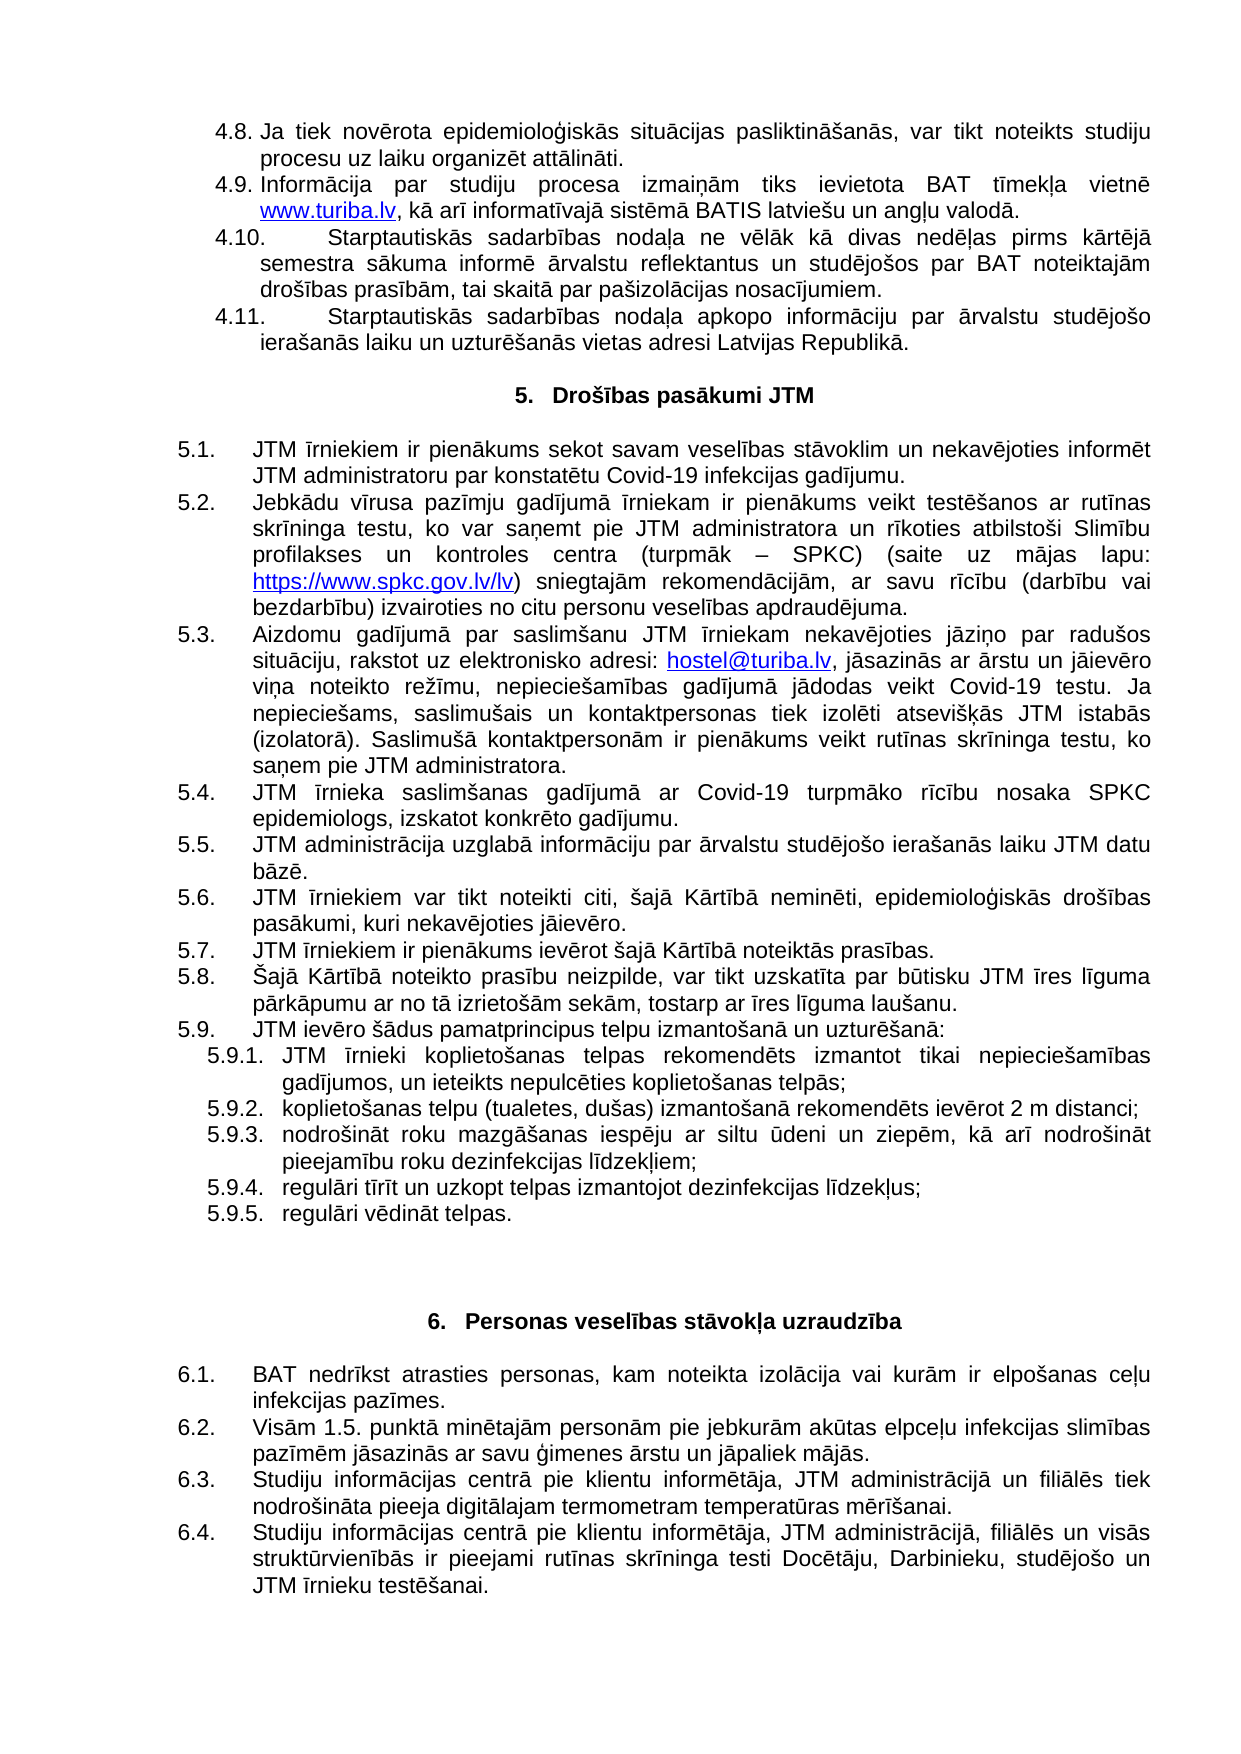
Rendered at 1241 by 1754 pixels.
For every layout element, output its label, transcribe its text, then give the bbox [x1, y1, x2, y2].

list BAT nedrīkst atrasties personas, kam noteikta izolācija vai kurām ir elpošanas ceļu infekcijas pazīmes. [177, 1361, 1152, 1413]
list Informācija par studiju procesa izmaiņām tiks ievietota BAT tīmekļa vietnē www.turiba.lv, kā arī informatīvajā sistēmā BATIS latviešu un angļu valodā. [215, 171, 1152, 223]
list Starptautiskās sadarbības nodaļa apkopo informāciju par ārvalstu studējošo ierašanās laiku un uzturēšanās vietas adresi Latvijas Republikā. [215, 303, 1152, 355]
list JTM īrnieki koplietošanas telpas rekomendēts izmantot tikai nepieciešamības gadījumos, un ieteikts nepulcēties koplietošanas telpās; [207, 1042, 1152, 1095]
list koplietošanas telpu (tualetes, dušas) izmantošanā rekomendēts ievērot 2 m distanci; [207, 1095, 1152, 1121]
list JTM īrniekiem ir pienākums sekot savam veselības stāvoklim un nekavējoties informēt JTM administratoru par konstatētu Covid-19 infekcijas gadījumu. [177, 436, 1152, 489]
list Aizdomu gadījumā par saslimšanu JTM īrniekam nekavējoties jāziņo par radušos situāciju, rakstot uz elektronisko adresi: hostel@turiba.lv, jāsazinās ar ārstu un jāievēro viņa noteikto režīmu, nepieciešamības gadījumā jādodas veikt Covid-19 testu. Ja nepieciešams, saslimušais un kontaktpersonas tiek izolēti atsevišķās JTM istabās (izolatorā). Saslimušā kontaktpersonām ir pienākums veikt rutīnas skrīninga testu, ko saņem pie JTM administratora. [177, 621, 1152, 779]
list JTM īrnieka saslimšanas gadījumā ar Covid-19 turpmāko rīcību nosaka SPKC epidemiologs, izskatot konkrēto gadījumu. [177, 779, 1152, 831]
list Studiju informācijas centrā pie klientu informētāja, JTM administrācijā un filiālēs tiek nodrošināta pieeja digitālajam termometram temperatūras mērīšanai. [177, 1466, 1152, 1519]
list nodrošināt roku mazgāšanas iespēju ar siltu ūdeni un ziepēm, kā arī nodrošināt pieejamību roku dezinfekcijas līdzekļiem; [207, 1121, 1152, 1174]
list Šajā Kārtībā noteikto prasību neizpilde, var tikt uzskatīta par būtisku JTM īres līguma pārkāpumu ar no tā izrietošām sekām, tostarp ar īres līguma laušanu. [177, 963, 1152, 1016]
list Personas veselības stāvokļa uzraudzība [177, 1308, 1152, 1334]
list JTM īrniekiem ir pienākums ievērot šajā Kārtībā noteiktās prasības. [177, 937, 1152, 963]
list regulāri vēdināt telpas. [207, 1200, 1152, 1227]
list Studiju informācijas centrā pie klientu informētāja, JTM administrācijā, filiālēs un visās struktūrvienībās ir pieejami rutīnas skrīninga testi Docētāju, Darbinieku, studējošo un JTM īrnieku testēšanai. [177, 1519, 1152, 1598]
list Ja tiek novērota epidemioloģiskās situācijas pasliktināšanās, var tikt noteikts studiju procesu uz laiku organizēt attālināti. [215, 118, 1152, 171]
list JTM administrācija uzglabā informāciju par ārvalstu studējošo ierašanās laiku JTM datu bāzē. [177, 831, 1152, 884]
list JTM ievēro šādus pamatprincipus telpu izmantošanā un uzturēšanā: [177, 1016, 1152, 1042]
list regulāri tīrīt un uzkopt telpas izmantojot dezinfekcijas līdzekļus; [207, 1174, 1152, 1200]
list Jebkādu vīrusa pazīmju gadījumā īrniekam ir pienākums veikt testēšanos ar rutīnas skrīninga testu, ko var saņemt pie JTM administratora un rīkoties atbilstoši Slimību profilakses un kontroles centra (turpmāk – SPKC) (saite uz mājas lapu: https://www.spkc.gov.lv/lv) sniegtajām rekomendācijām, ar savu rīcību (darbību vai bezdarbību) izvairoties no citu personu veselības apdraudējuma. [177, 489, 1152, 621]
list Visām 1.5. punktā minētajām personām pie jebkurām akūtas elpceļu infekcijas slimības pazīmēm jāsazinās ar savu ģimenes ārstu un jāpaliek mājās. [177, 1413, 1152, 1466]
list Drošības pasākumi JTM [177, 382, 1152, 408]
list Starptautiskās sadarbības nodaļa ne vēlāk kā divas nedēļas pirms kārtējā semestra sākuma informē ārvalstu reflektantus un studējošos par BAT noteiktajām drošības prasībām, tai skaitā par pašizolācijas nosacījumiem. [215, 223, 1152, 303]
list JTM īrniekiem var tikt noteikti citi, šajā Kārtībā neminēti, epidemioloģiskās drošības pasākumi, kuri nekavējoties jāievēro. [177, 884, 1152, 937]
